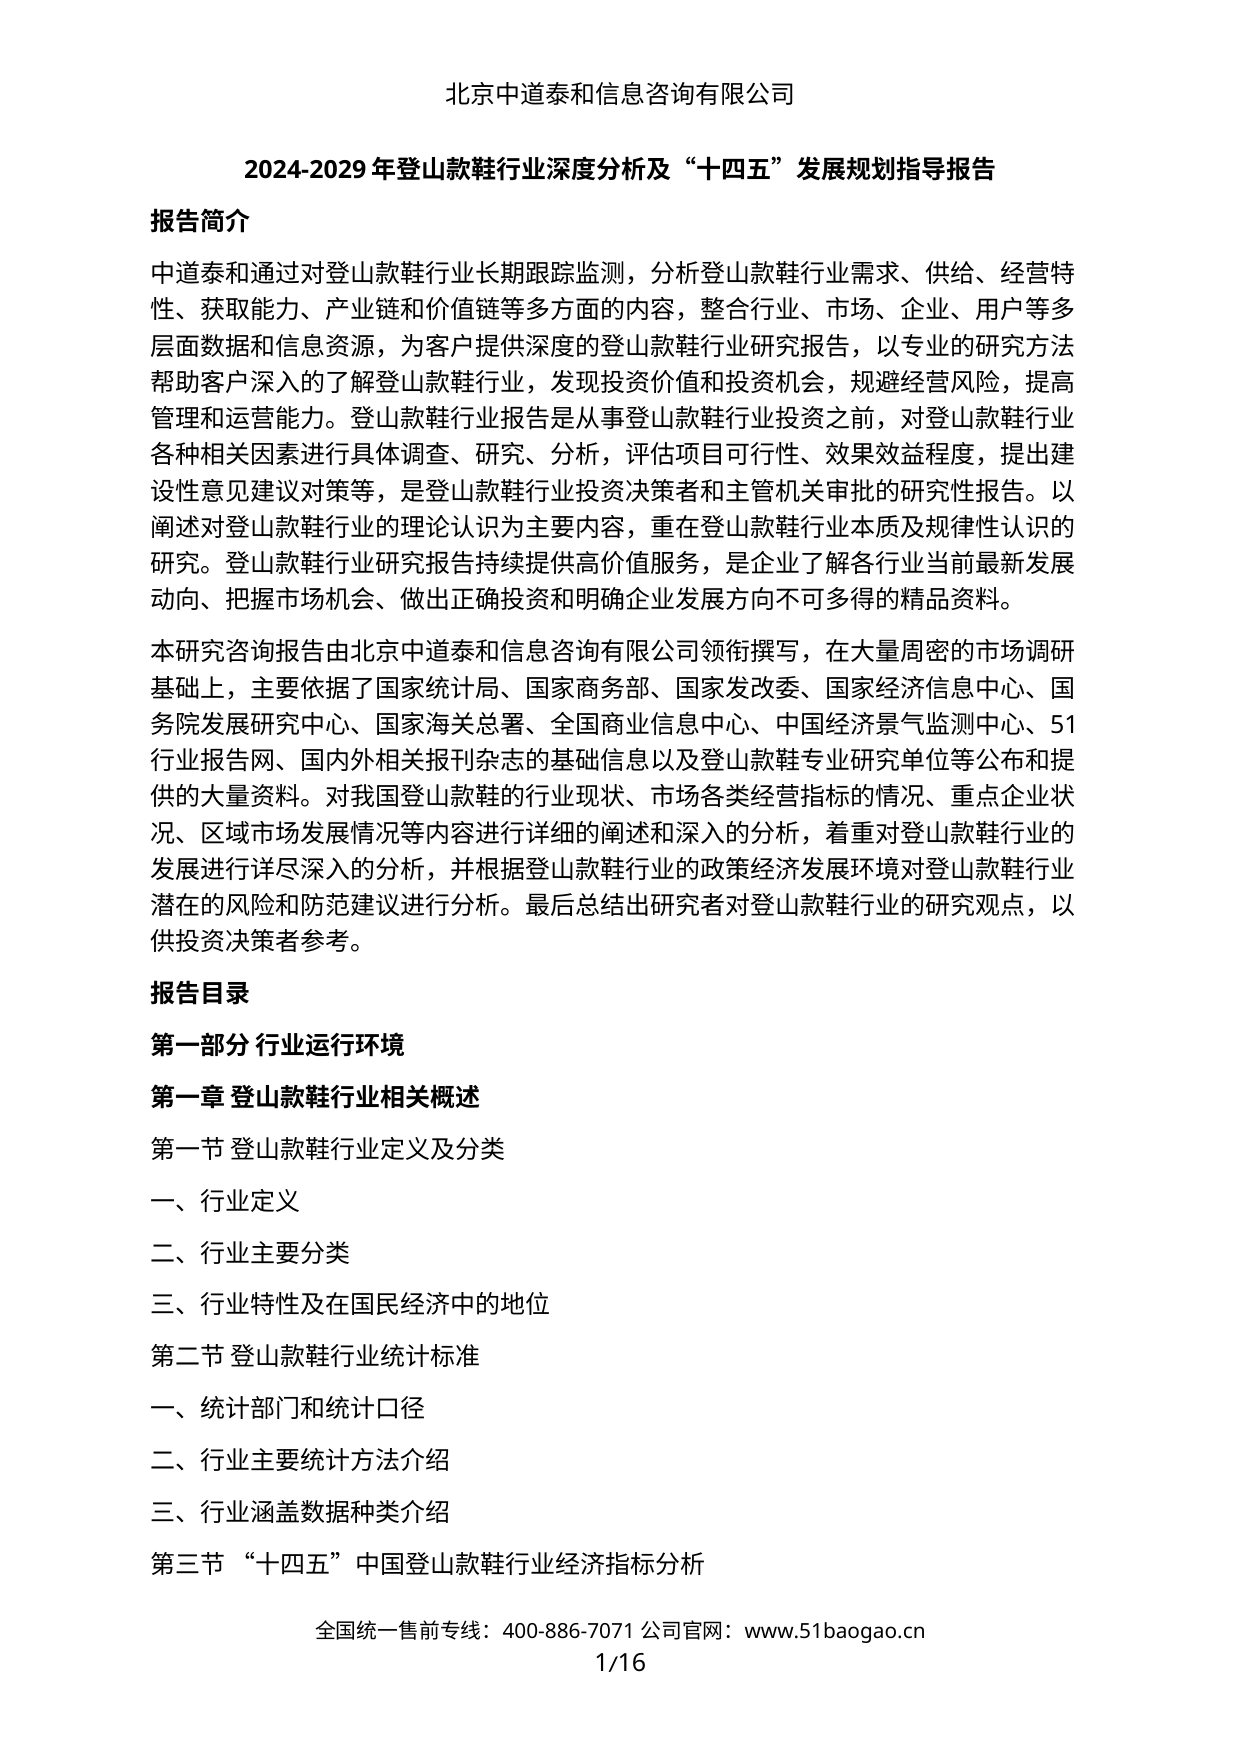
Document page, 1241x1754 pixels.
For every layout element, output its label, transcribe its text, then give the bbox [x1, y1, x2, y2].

text 第一部分 行业运行环境 [150, 1026, 1090, 1062]
text 二、行业主要分类 [150, 1233, 1090, 1269]
text 第一章 登山款鞋行业相关概述 [150, 1077, 1090, 1114]
text 三、行业涵盖数据种类介绍 [150, 1492, 1090, 1529]
text 报告目录 [150, 974, 1090, 1010]
text 2024-2029年登山款鞋行业深度分析及“十四五”发展规划指导报告 [150, 150, 1090, 186]
text 中道泰和通过对登山款鞋行业长期跟踪监测，分析登山款鞋行业需求、供给、经营特性、获取能力、产业链和价值链等多方面的内容，整合行业、市场、企业、用户等多层面数据和信息资源，为客户提供深度的登山款鞋行业研究报告，以专业的研究方法帮助客户深入的了解登山款鞋行业，发现投资价值和投资机会，规避经营风险，提高管理和运营能力。登山款鞋行业报告是从事登山款鞋行业投资之前，对登山款鞋行业各种相关因素进行具体调查、研究、分析，评估项目可行性、效果效益程度，提出建设性意见建议对策等，是登山款鞋行业投资决策者和主管机关审批的研究性报告。以阐述对登山款鞋行业的理论认识为主要内容，重在登山款鞋行业本质及规律性认识的研究。登山款鞋行业研究报告持续提供高价值服务，是企业了解各行业当前最新发展动向、把握市场机会、做出正确投资和明确企业发展方向不可多得的精品资料。 [150, 254, 1090, 616]
text 一、统计部门和统计口径 [150, 1389, 1090, 1425]
text 二、行业主要统计方法介绍 [150, 1441, 1090, 1477]
text 三、行业特性及在国民经济中的地位 [150, 1285, 1090, 1321]
text 报告简介 [150, 202, 1090, 238]
text 一、行业定义 [150, 1181, 1090, 1217]
text 第一节 登山款鞋行业定义及分类 [150, 1129, 1090, 1166]
text 第二节 登山款鞋行业统计标准 [150, 1337, 1090, 1373]
text 本研究咨询报告由北京中道泰和信息咨询有限公司领衔撰写，在大量周密的市场调研基础上，主要依据了国家统计局、国家商务部、国家发改委、国家经济信息中心、国务院发展研究中心、国家海关总署、全国商业信息中心、中国经济景气监测中心、51行业报告网、国内外相关报刊杂志的基础信息以及登山款鞋专业研究单位等公布和提供的大量资料。对我国登山款鞋的行业现状、市场各类经营指标的情况、重点企业状况、区域市场发展情况等内容进行详细的阐述和深入的分析，着重对登山款鞋行业的发展进行详尽深入的分析，并根据登山款鞋行业的政策经济发展环境对登山款鞋行业潜在的风险和防范建议进行分析。最后总结出研究者对登山款鞋行业的研究观点，以供投资决策者参考。 [150, 632, 1090, 958]
text 第三节 “十四五”中国登山款鞋行业经济指标分析 [150, 1544, 1090, 1581]
